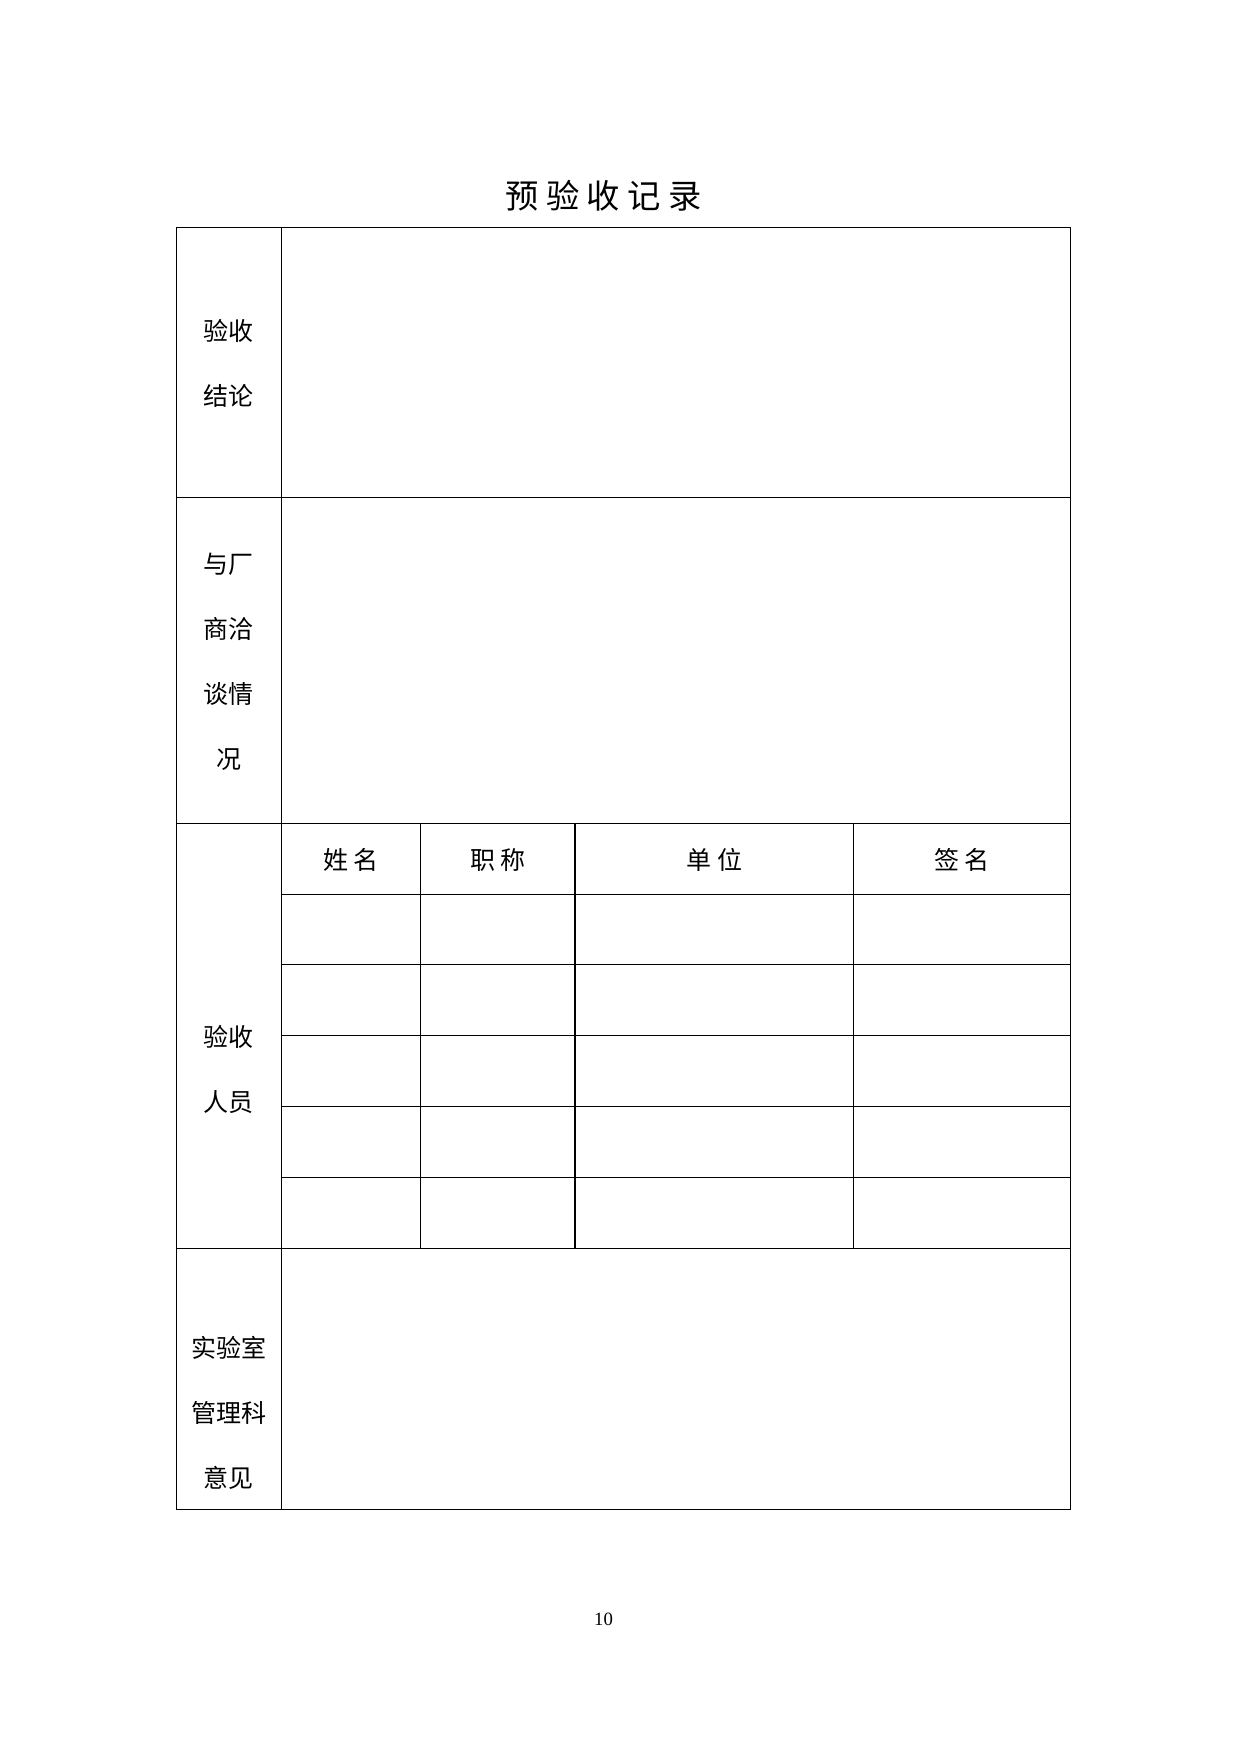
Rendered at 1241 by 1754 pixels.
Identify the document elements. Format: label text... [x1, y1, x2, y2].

table_cell 姓 名 [282, 824, 420, 893]
table_cell [282, 895, 420, 964]
table_header 验收 结论 [177, 228, 281, 497]
table_cell [282, 1107, 420, 1177]
table_cell [854, 1107, 1070, 1177]
table_cell [854, 895, 1070, 964]
table_cell [282, 498, 1070, 823]
table_cell [576, 1178, 853, 1248]
table_cell 验收 人员 [177, 824, 281, 1248]
table_cell [576, 1107, 853, 1177]
table_cell 职 称 [421, 824, 574, 893]
table_cell [576, 1036, 853, 1106]
table_cell [576, 965, 853, 1035]
table_cell [421, 895, 574, 964]
table_cell [854, 1178, 1070, 1248]
table_cell [421, 1107, 574, 1177]
table_cell 签 名 [854, 824, 1070, 893]
table_header [282, 228, 1070, 497]
table_cell [576, 895, 853, 964]
table_cell [282, 1036, 420, 1106]
table_cell [282, 1249, 1070, 1509]
table_cell [421, 1036, 574, 1106]
table_cell [421, 965, 574, 1035]
table_cell [854, 1036, 1070, 1106]
table_cell [421, 1178, 574, 1248]
table_cell 单 位 [576, 824, 853, 893]
table_cell [282, 1178, 420, 1248]
table_cell [282, 965, 420, 1035]
table_cell [854, 965, 1070, 1035]
table_cell 与厂 商洽 谈情 况 [177, 498, 281, 823]
table_cell 实验室管理科意见 [177, 1249, 281, 1509]
text 预 验 收 记 录 [187, 162, 1019, 227]
